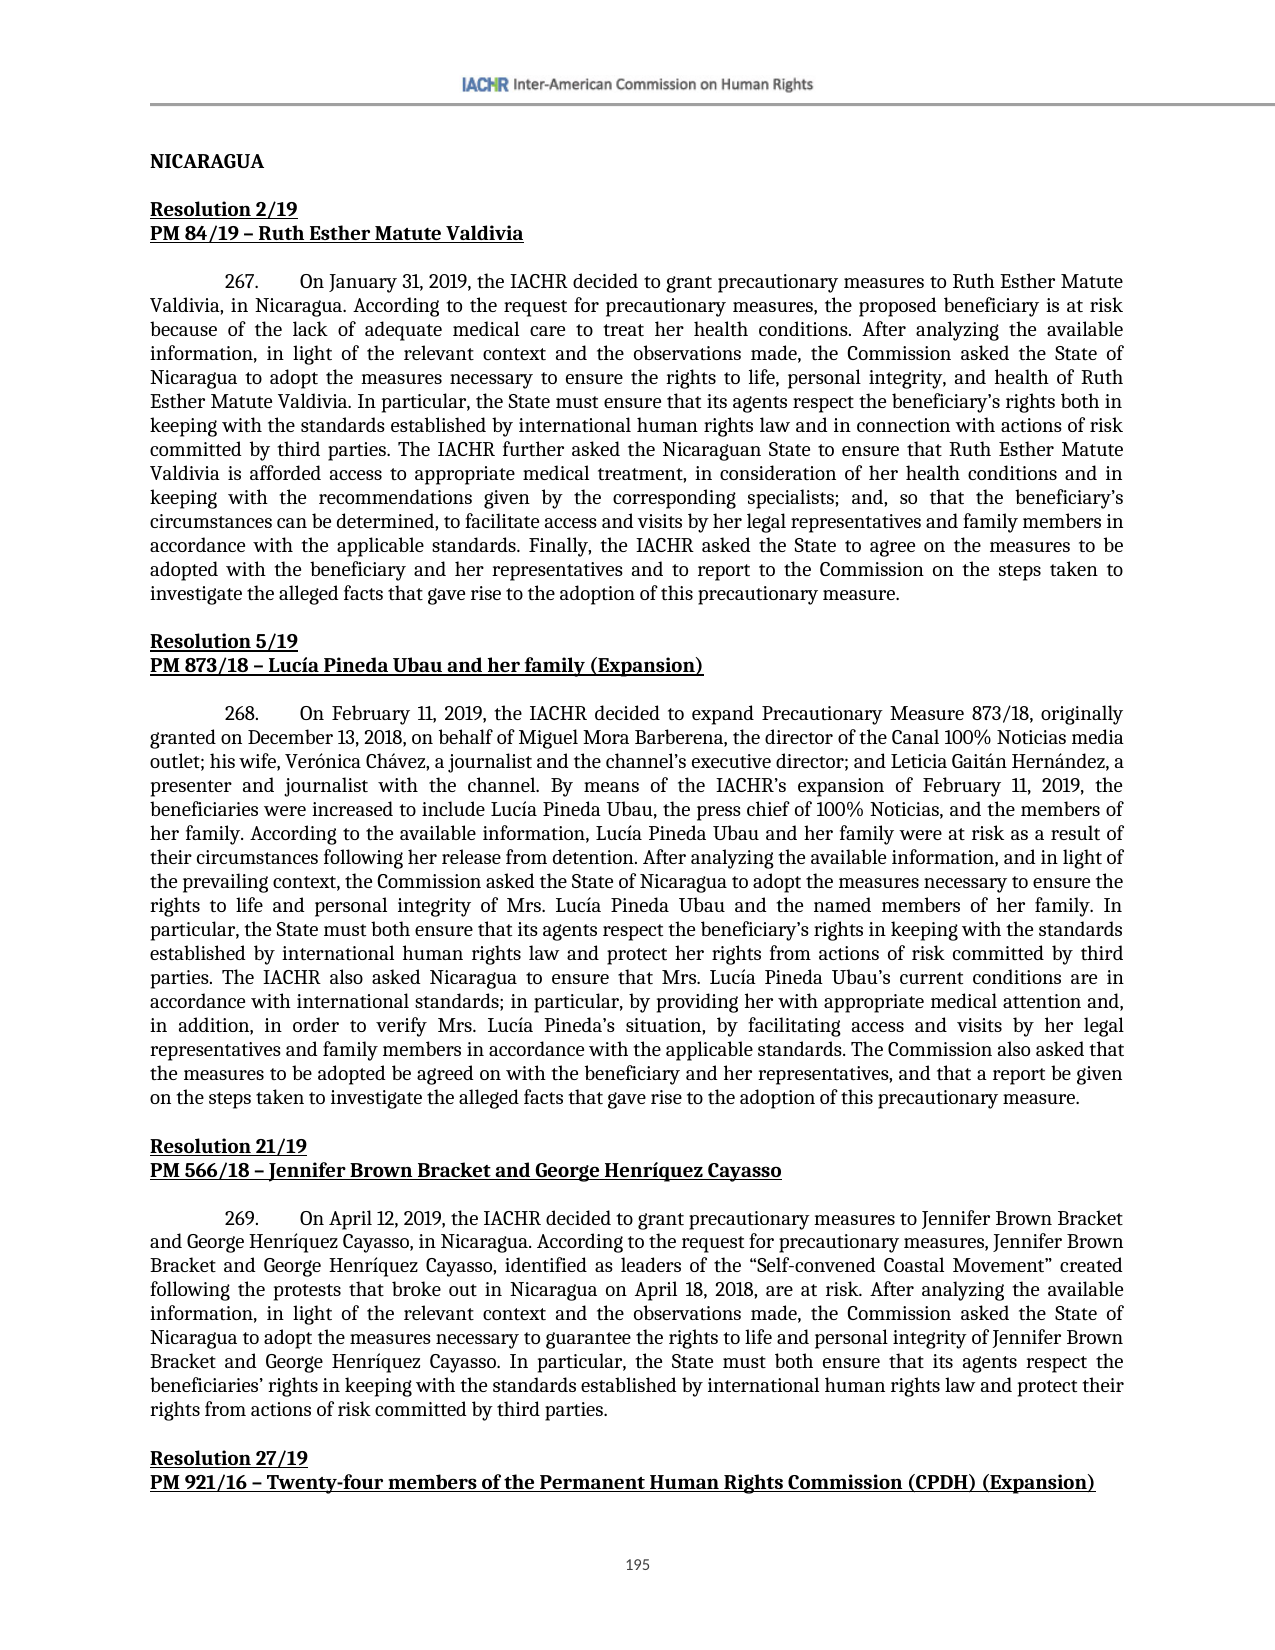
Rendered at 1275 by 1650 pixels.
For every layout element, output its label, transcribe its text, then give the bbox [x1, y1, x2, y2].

text PM 84/19 – Ruth Esther Matute Valdivia [150, 222, 1125, 246]
text Resolution 2/19 [150, 198, 1125, 222]
text Resolution 5/19 [150, 630, 1125, 654]
text PM 566/18 – Jennifer Brown Bracket and George Henríquez Cayasso [150, 1158, 1125, 1182]
list On January 31, 2019, the IACHR decided to grant precautionary measures to Ruth Esther Matute Valdivia, in Nicaragua. According to the request for precautionary measures, the proposed beneficiary is at risk because of the lack of adequate medical care to treat her health conditions. After analyzing the available information, in light of the relevant context and the observations made, the Commission asked the State of Nicaragua to adopt the measures necessary to ensure the rights to life, personal integrity, and health of Ruth Esther Matute Valdivia. In particular, the State must ensure that its agents respect the beneficiary’s rights both in keeping with the standards established by international human rights law and in connection with actions of risk committed by third parties. The IACHR further asked the Nicaraguan State to ensure that Ruth Esther Matute Valdivia is afforded access to appropriate medical treatment, in consideration of her health conditions and in keeping with the recommendations given by the corresponding specialists; and, so that the beneficiary’s circumstances can be determined, to facilitate access and visits by her legal representatives and family members in accordance with the applicable standards. Finally, the IACHR asked the State to agree on the measures to be adopted with the beneficiary and her representatives and to report to the Commission on the steps taken to investigate the alleged facts that gave rise to the adoption of this precautionary measure. [150, 270, 1125, 605]
list On April 12, 2019, the IACHR decided to grant precautionary measures to Jennifer Brown Bracket and George Henríquez Cayasso, in Nicaragua. According to the request for precautionary measures, Jennifer Brown Bracket and George Henríquez Cayasso, identified as leaders of the “Self-convened Coastal Movement” created following the protests that broke out in Nicaragua on April 18, 2018, are at risk. After analyzing the available information, in light of the relevant context and the observations made, the Commission asked the State of Nicaragua to adopt the measures necessary to guarantee the rights to life and personal integrity of Jennifer Brown Bracket and George Henríquez Cayasso. In particular, the State must both ensure that its agents respect the beneficiaries’ rights in keeping with the standards established by international human rights law and protect their rights from actions of risk committed by third parties. [150, 1206, 1125, 1422]
text PM 873/18 – Lucía Pineda Ubau and her family (Expansion) [150, 654, 1125, 678]
text Resolution 27/19 [150, 1447, 1125, 1471]
text Resolution 21/19 [150, 1134, 1125, 1158]
list On February 11, 2019, the IACHR decided to expand Precautionary Measure 873/18, originally granted on December 13, 2018, on behalf of Miguel Mora Barberena, the director of the Canal 100% Noticias media outlet; his wife, Verónica Chávez, a journalist and the channel’s executive director; and Leticia Gaitán Hernández, a presenter and journalist with the channel. By means of the IACHR’s expansion of February 11, 2019, the beneficiaries were increased to include Lucía Pineda Ubau, the press chief of 100% Noticias, and the members of her family. According to the available information, Lucía Pineda Ubau and her family were at risk as a result of their circumstances following her release from detention. After analyzing the available information, and in light of the prevailing context, the Commission asked the State of Nicaragua to adopt the measures necessary to ensure the rights to life and personal integrity of Mrs. Lucía Pineda Ubau and the named members of her family. In particular, the State must both ensure that its agents respect the beneficiary’s rights in keeping with the standards established by international human rights law and protect her rights from actions of risk committed by third parties. The IACHR also asked Nicaragua to ensure that Mrs. Lucía Pineda Ubau’s current conditions are in accordance with international standards; in particular, by providing her with appropriate medical attention and, in addition, in order to verify Mrs. Lucía Pineda’s situation, by facilitating access and visits by her legal representatives and family members in accordance with the applicable standards. The Commission also asked that the measures to be adopted be agreed on with the beneficiary and her representatives, and that a report be given on the steps taken to investigate the alleged facts that gave rise to the adoption of this precautionary measure. [150, 702, 1125, 1109]
text NICARAGUA [150, 150, 1125, 174]
text PM 921/16 – Twenty-four members of the Permanent Human Rights Commission (CPDH) (Expansion) [150, 1471, 1125, 1495]
picture [450, 75, 825, 94]
